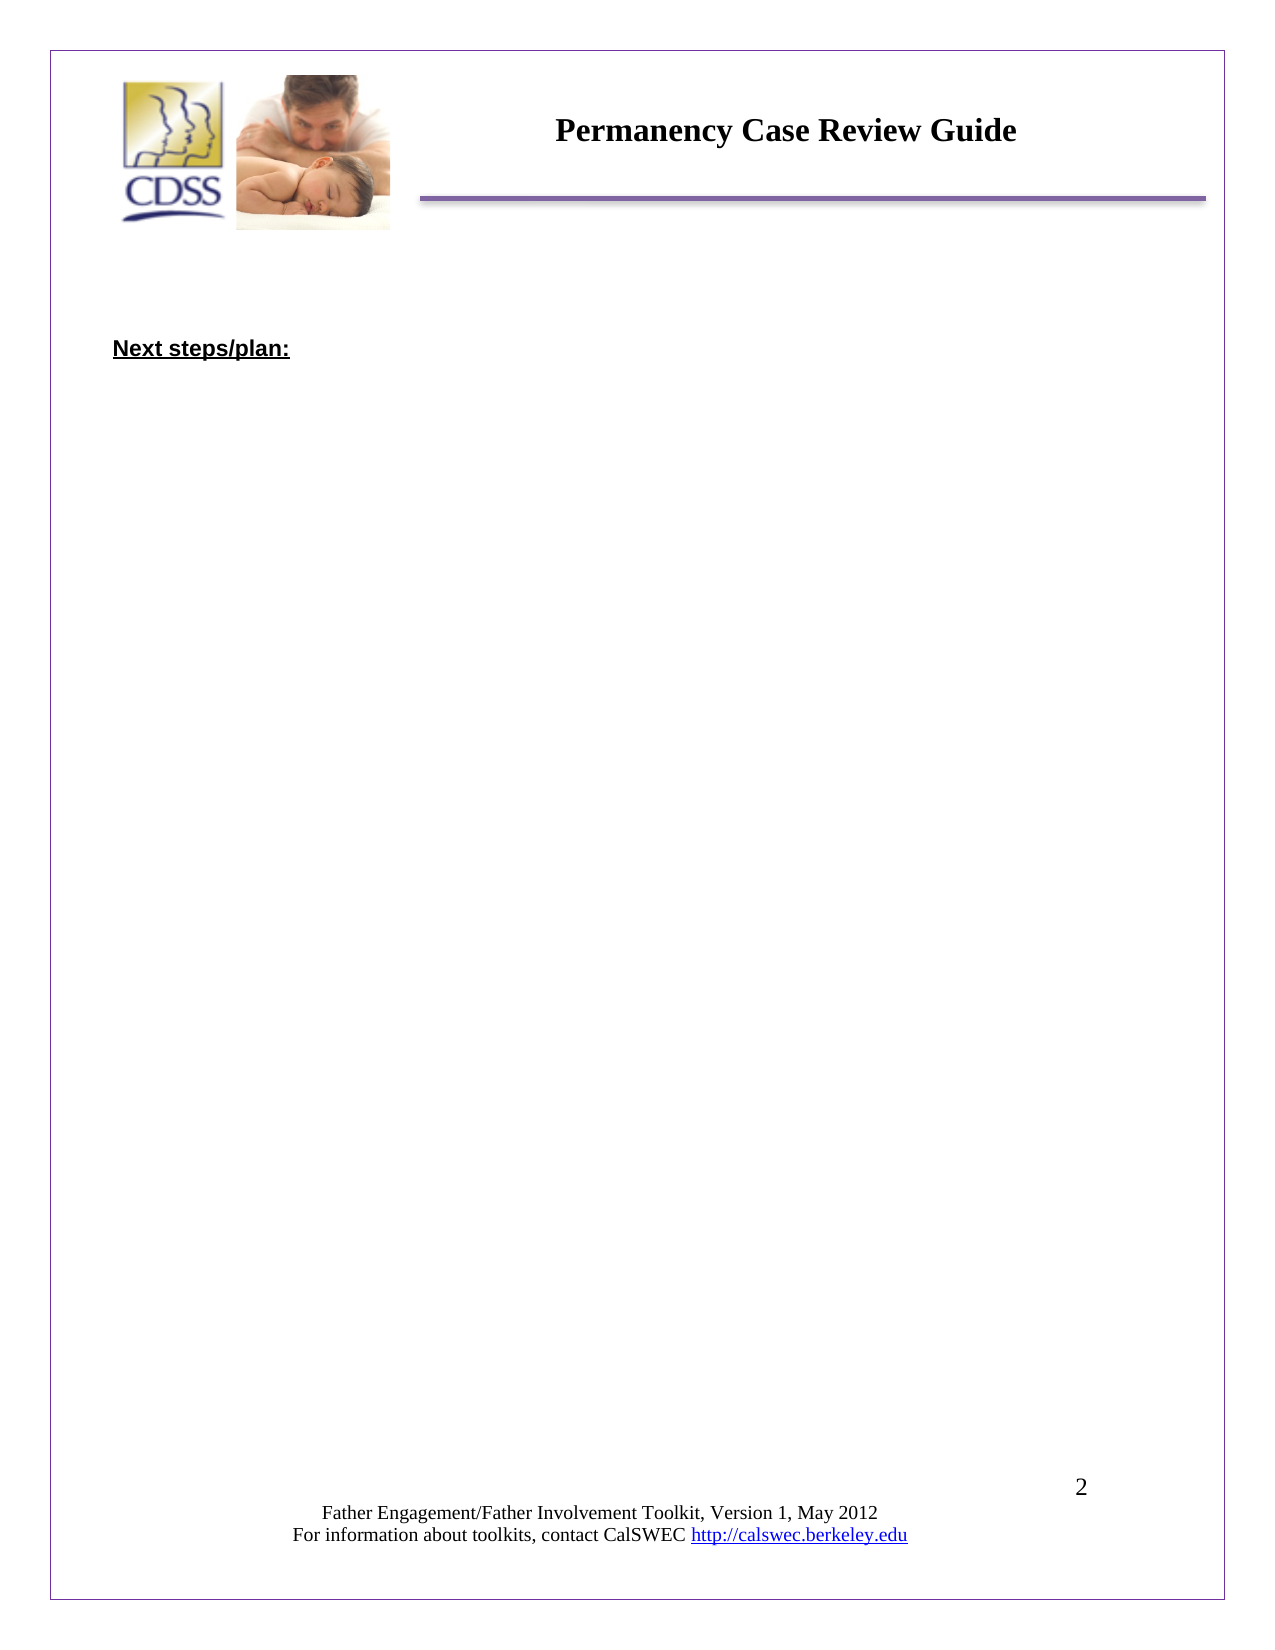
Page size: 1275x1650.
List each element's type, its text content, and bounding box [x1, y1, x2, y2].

picture [112, 75, 390, 230]
text Next steps/plan: [112, 334, 1087, 361]
